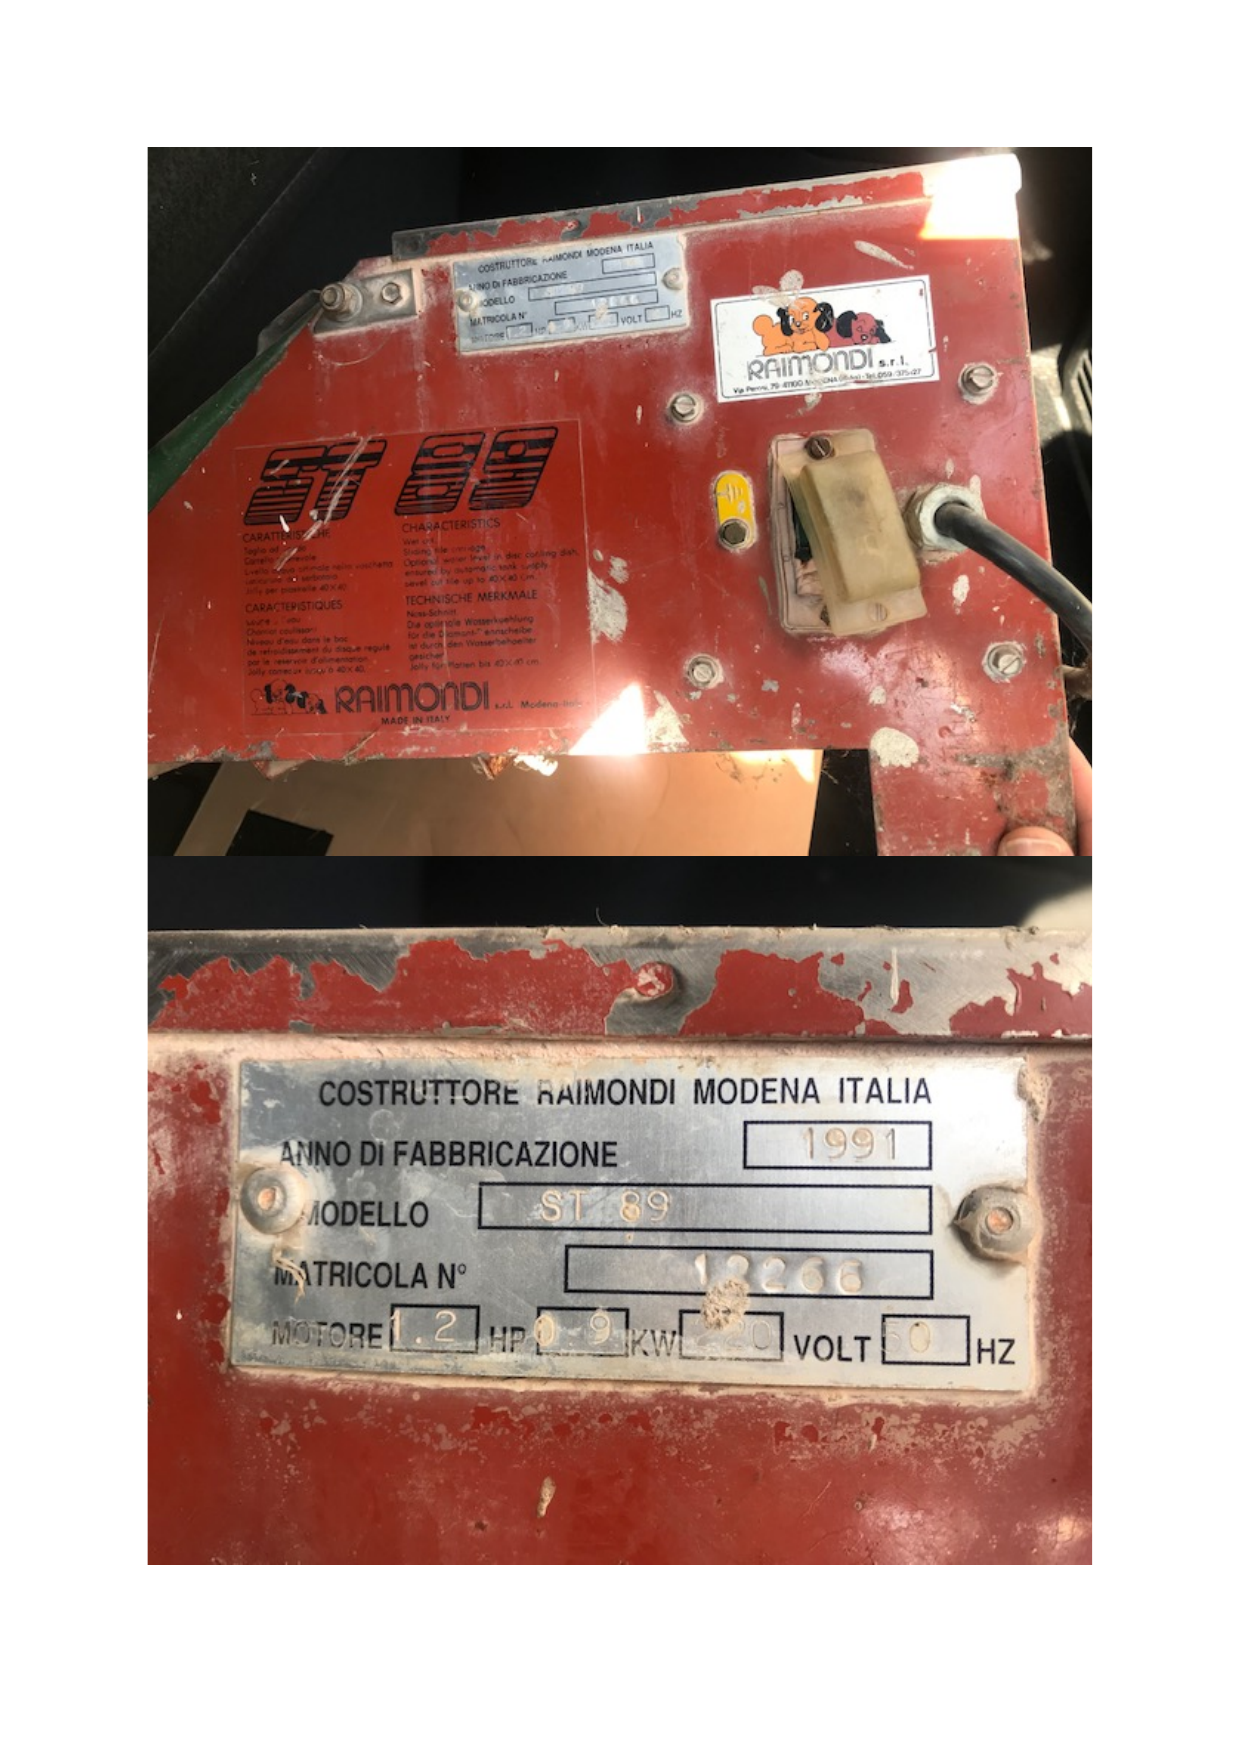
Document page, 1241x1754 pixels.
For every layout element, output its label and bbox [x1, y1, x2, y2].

picture [147, 147, 1093, 1565]
